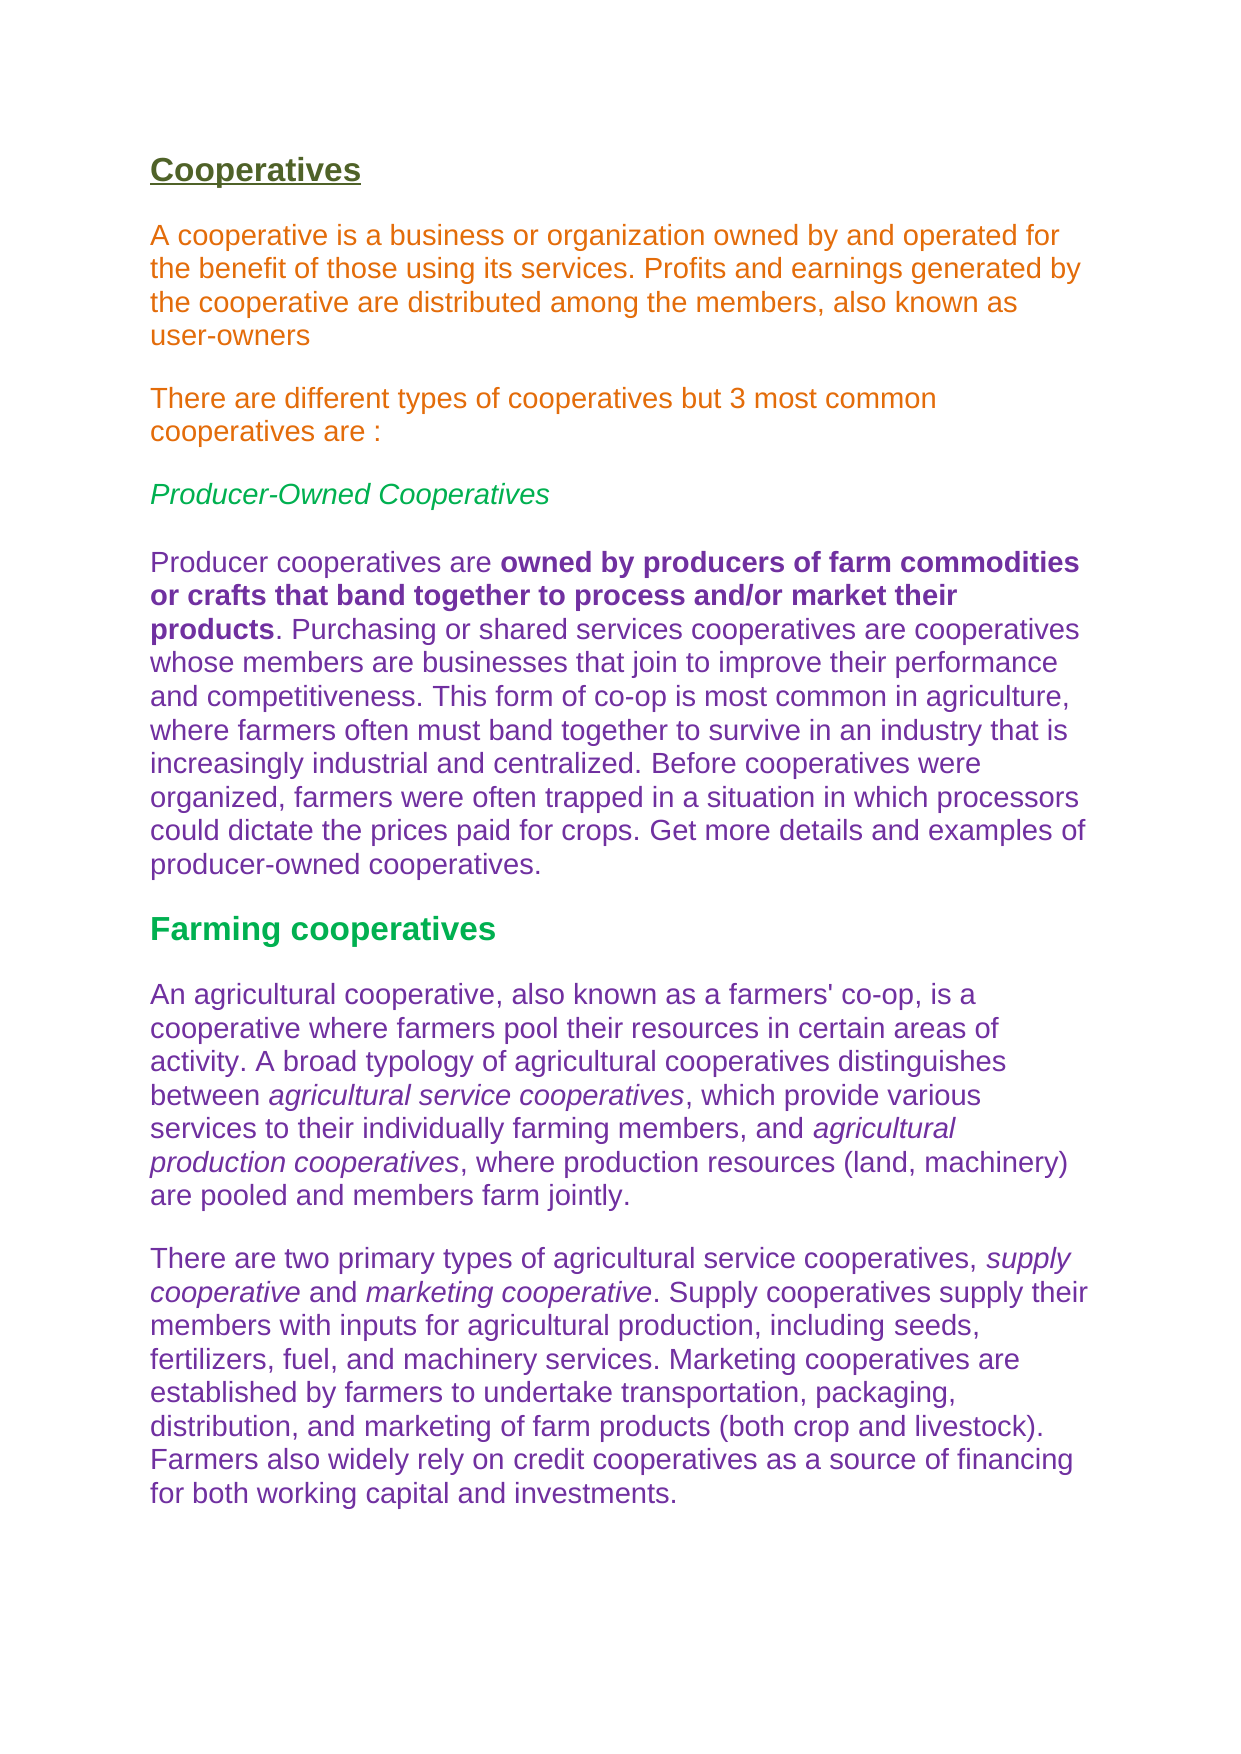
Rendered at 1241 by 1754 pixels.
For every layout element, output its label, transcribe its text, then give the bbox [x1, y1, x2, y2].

text There are different types of cooperatives but 3 most common cooperatives are : [150, 381, 1090, 448]
text Producer cooperatives are owned by producers of farm commodities or crafts that band together to process and/or market their products. Purchasing or shared services cooperatives are cooperatives whose members are businesses that join to improve their performance and competitiveness. This form of co-op is most common in agriculture, where farmers often must band together to survive in an industry that is increasingly industrial and centralized. Before cooperatives were organized, farmers were often trapped in a situation in which processors could dictate the prices paid for crops. Get more details and examples of producer-owned cooperatives. [150, 545, 1090, 880]
text There are two primary types of agricultural service cooperatives, supply cooperative and marketing cooperative. Supply cooperatives supply their members with inputs for agricultural production, including seeds, fertilizers, fuel, and machinery services. Marketing cooperatives are established by farmers to undertake transportation, packaging, distribution, and marketing of farm products (both crop and livestock). Farmers also widely rely on credit cooperatives as a source of financing for both working capital and investments. [150, 1241, 1090, 1509]
text A cooperative is a business or organization owned by and operated for the benefit of those using its services. Profits and earnings generated by the cooperative are distributed among the members, also known as user-owners [150, 218, 1090, 352]
subtitle Producer-Owned Cooperatives [150, 477, 1090, 511]
text An agricultural cooperative, also known as a farmers' co-op, is a cooperative where farmers pool their resources in certain areas of activity. A broad typology of agricultural cooperatives distinguishes between agricultural service cooperatives, which provide various services to their individually farming members, and agricultural production cooperatives, where production resources (land, machinery) are pooled and members farm jointly. [150, 977, 1090, 1212]
text Farming cooperatives [150, 909, 1090, 948]
text Cooperatives [150, 150, 1090, 188]
